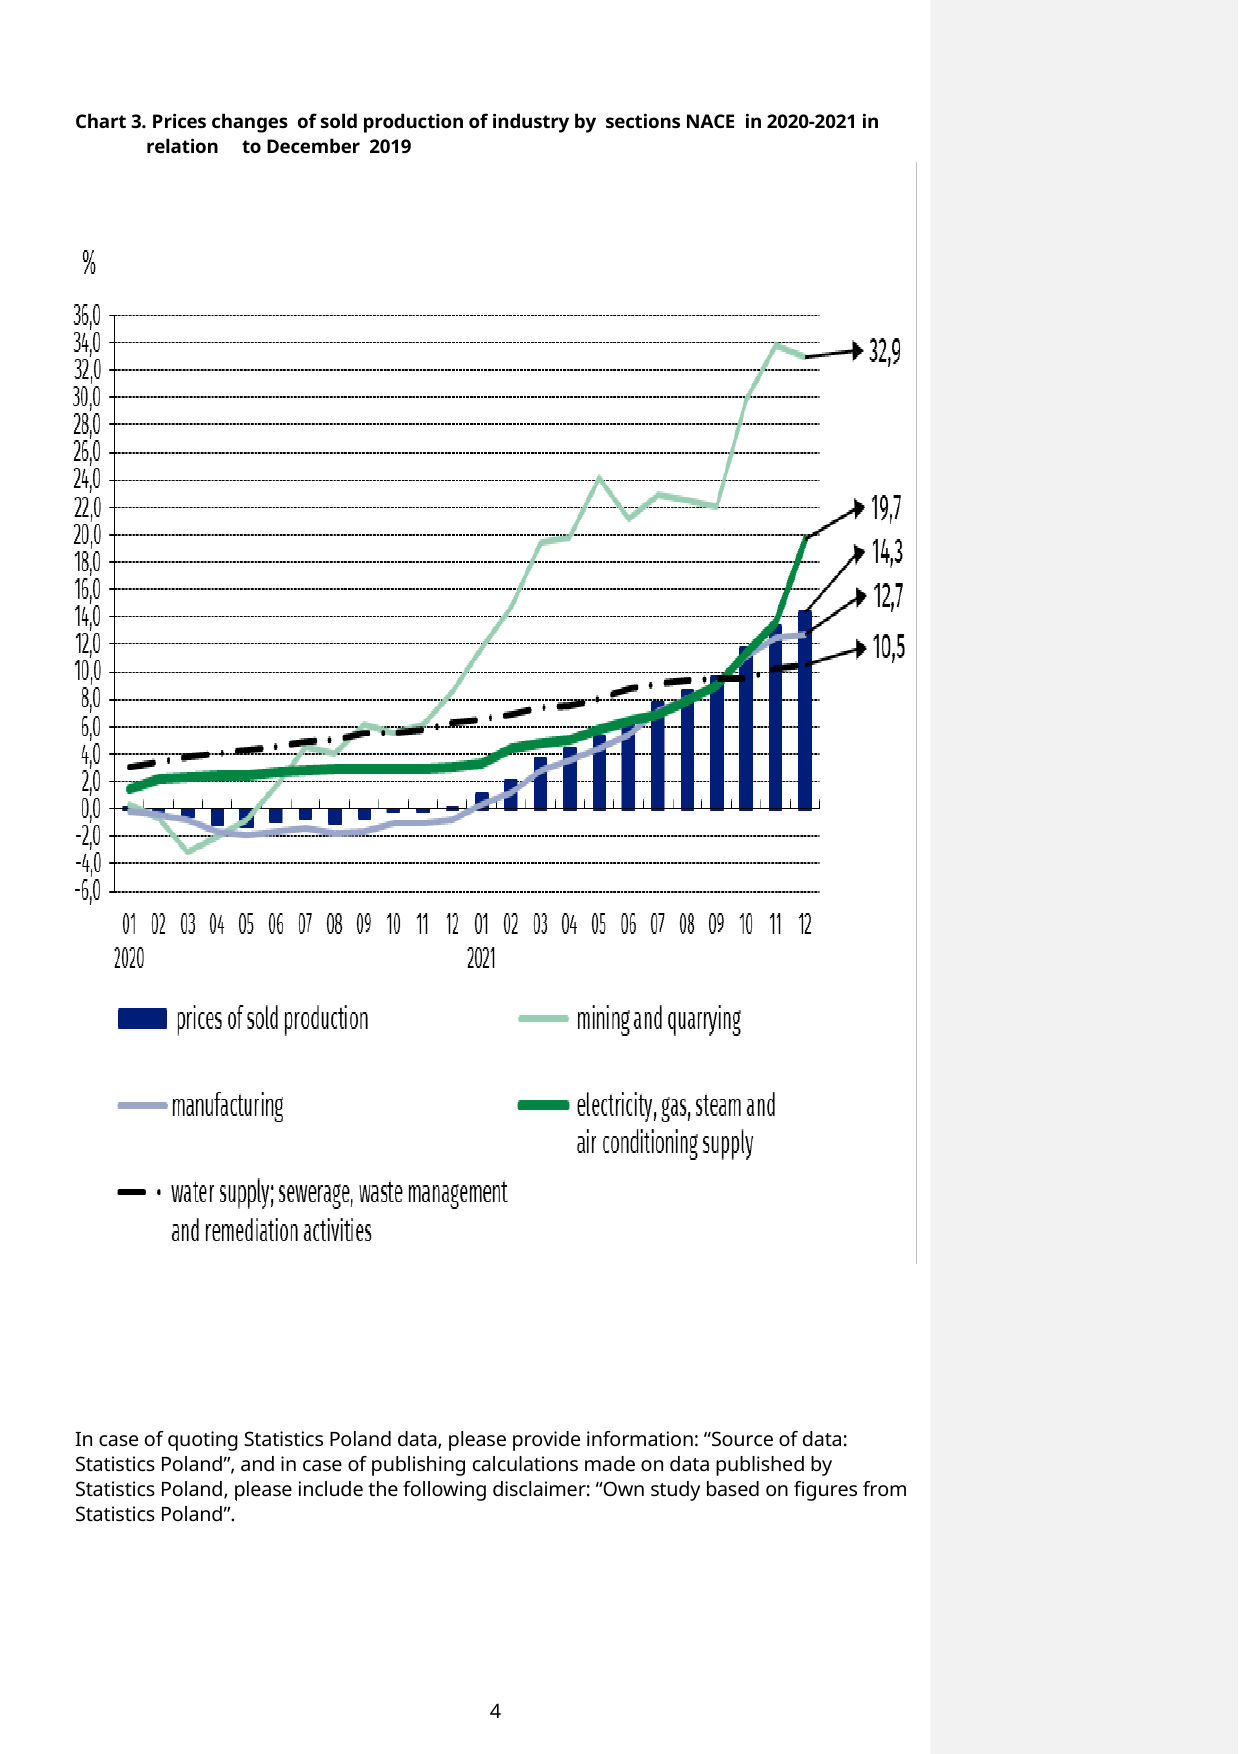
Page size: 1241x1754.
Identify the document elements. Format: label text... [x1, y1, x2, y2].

text Chart 3. Prices changes of sold production of industry by sections NACE in 2020-2021 in relation to December 2019 [75, 108, 915, 158]
text In case of quoting Statistics Poland data, please provide information: “Source of data: Statistics Poland”, and in case of publishing calculations made on data published by Statistics Poland, please include the following disclaimer: “Own study based on figures from Statistics Poland”. [236, 1426, 915, 1526]
picture [13, 162, 917, 1264]
